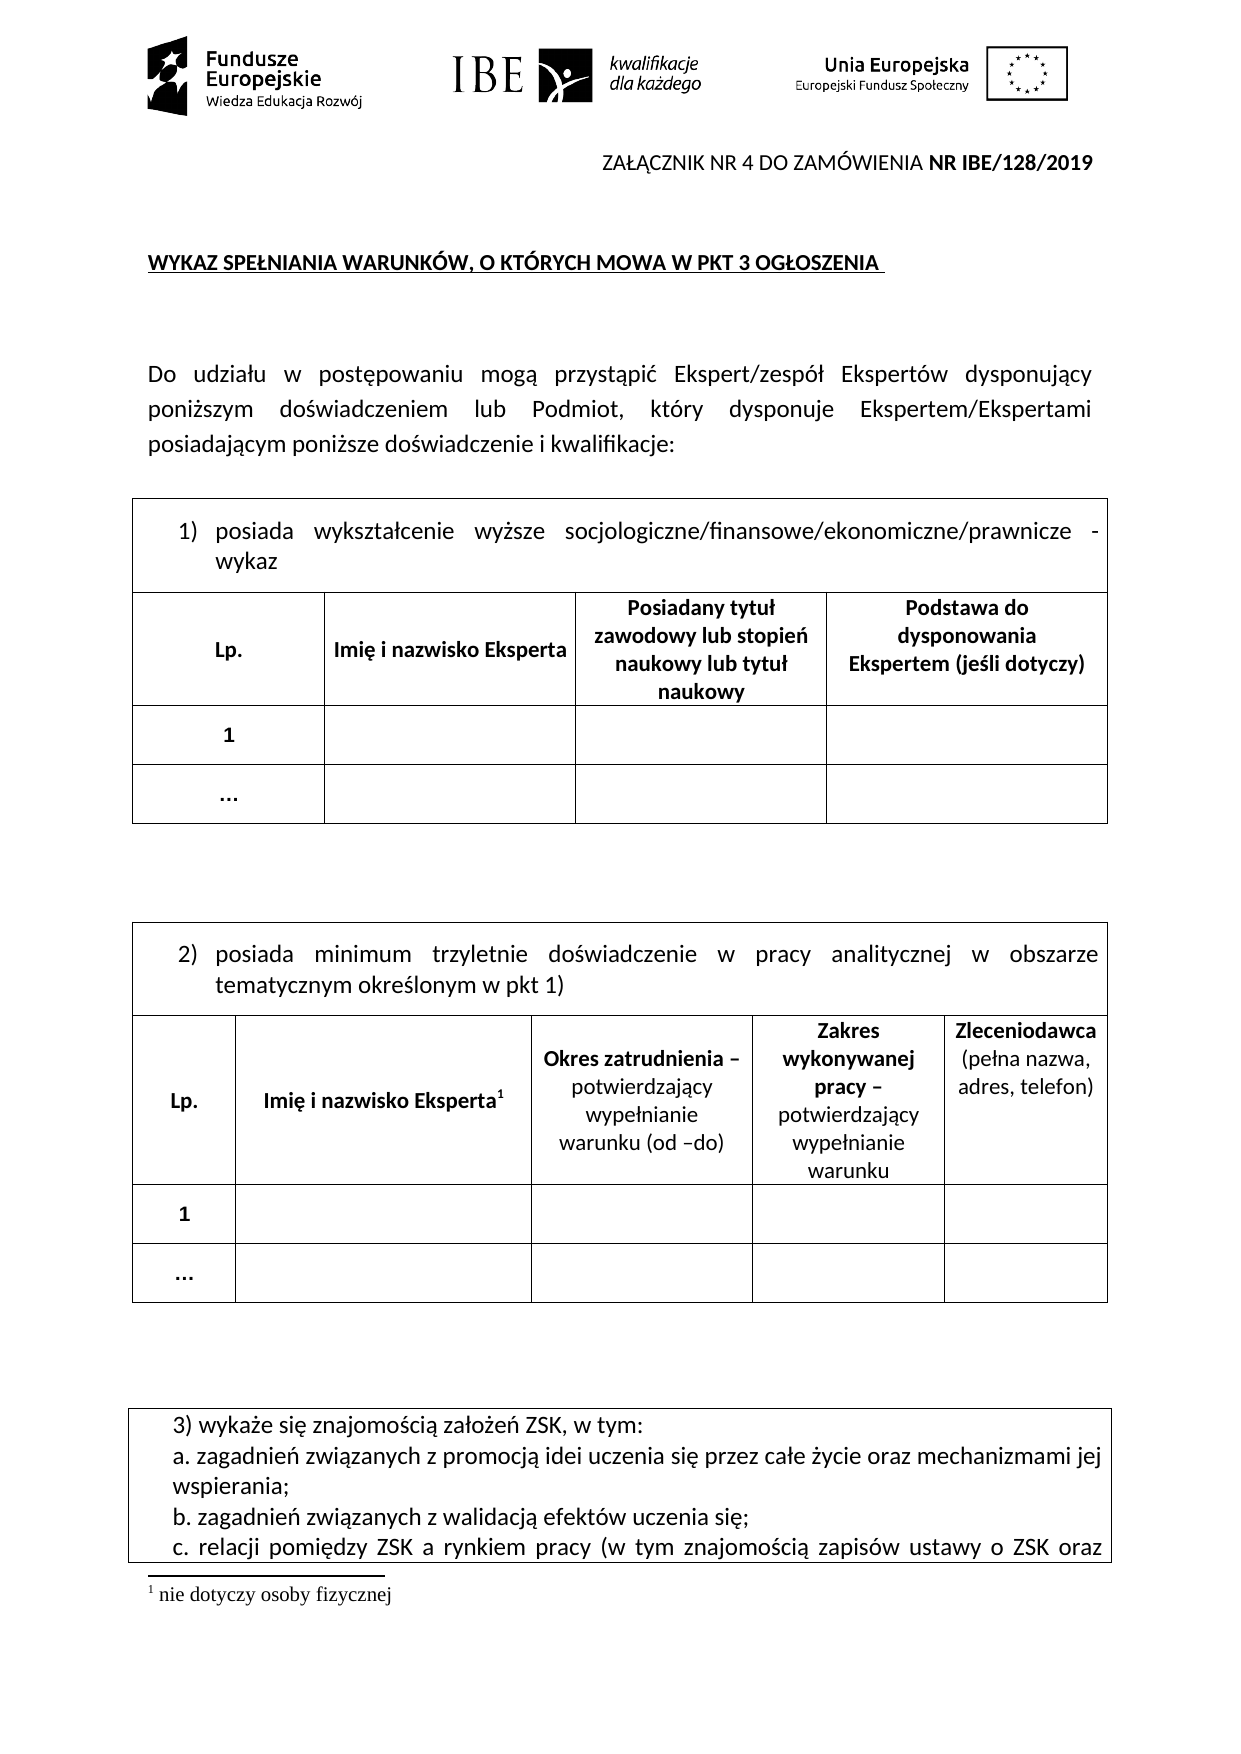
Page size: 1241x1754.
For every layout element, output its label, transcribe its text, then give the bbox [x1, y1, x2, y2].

table_cell Zleceniodawca (pełna nazwa, adres, telefon) [945, 1016, 1107, 1184]
subtitle Załącznik nr 4 do zamówienia nr IBE/128/2019 [148, 148, 1093, 176]
table_cell [945, 1185, 1107, 1243]
table_cell Lp. [133, 1016, 235, 1184]
table_cell Imię i nazwisko Eksperta [325, 593, 575, 705]
table_cell 1 [133, 1185, 235, 1243]
table_cell 1 [133, 706, 324, 764]
table_cell [325, 765, 575, 823]
table_cell [325, 706, 575, 764]
table_cell Lp. [133, 593, 324, 705]
picture [147, 36, 1068, 116]
table_header posiada wykształcenie wyższe socjologiczne/finansowe/ekonomiczne/prawnicze - wykaz [133, 499, 1107, 592]
table_cell [576, 765, 826, 823]
table_header posiada minimum trzyletnie doświadczenie w pracy analitycznej w obszarze tematycznym określonym w pkt 1) [133, 923, 1107, 1015]
table_cell [945, 1244, 1107, 1302]
subtitle Wykaz SPEŁNIANIA WARUNKÓW, o których mowa w pkt 3 OGŁOSZENIA [148, 248, 1093, 276]
table_cell [827, 706, 1107, 764]
table_cell Posiadany tytuł zawodowy lub stopień naukowy lub tytuł naukowy [576, 593, 826, 705]
table_cell [576, 706, 826, 764]
table_cell Podstawa do dysponowania Ekspertem (jeśli dotyczy) [827, 593, 1107, 705]
table_cell [753, 1244, 944, 1302]
table_cell Okres zatrudnienia – potwierdzający wypełnianie warunku (od –do) [532, 1016, 752, 1184]
table_cell Imię i nazwisko Eksperta [236, 1016, 531, 1184]
text Do udziału w postępowaniu mogą przystąpić Ekspert/zespół Ekspertów dysponujący poniższym doświadczeniem lub Podmiot, który dysponuje Ekspertem/Ekspertami posiadającym poniższe doświadczenie i kwalifikacje: [148, 358, 1093, 459]
table_cell [532, 1185, 752, 1243]
table_cell [236, 1185, 531, 1243]
table_cell [236, 1244, 531, 1302]
table_cell [753, 1185, 944, 1243]
table_cell [532, 1244, 752, 1302]
table_cell [827, 765, 1107, 823]
table_cell Zakres wykonywanej pracy – potwierdzający wypełnianie warunku [753, 1016, 944, 1184]
table_cell … [133, 1244, 235, 1302]
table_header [129, 1409, 1111, 1562]
table_cell … [133, 765, 324, 823]
